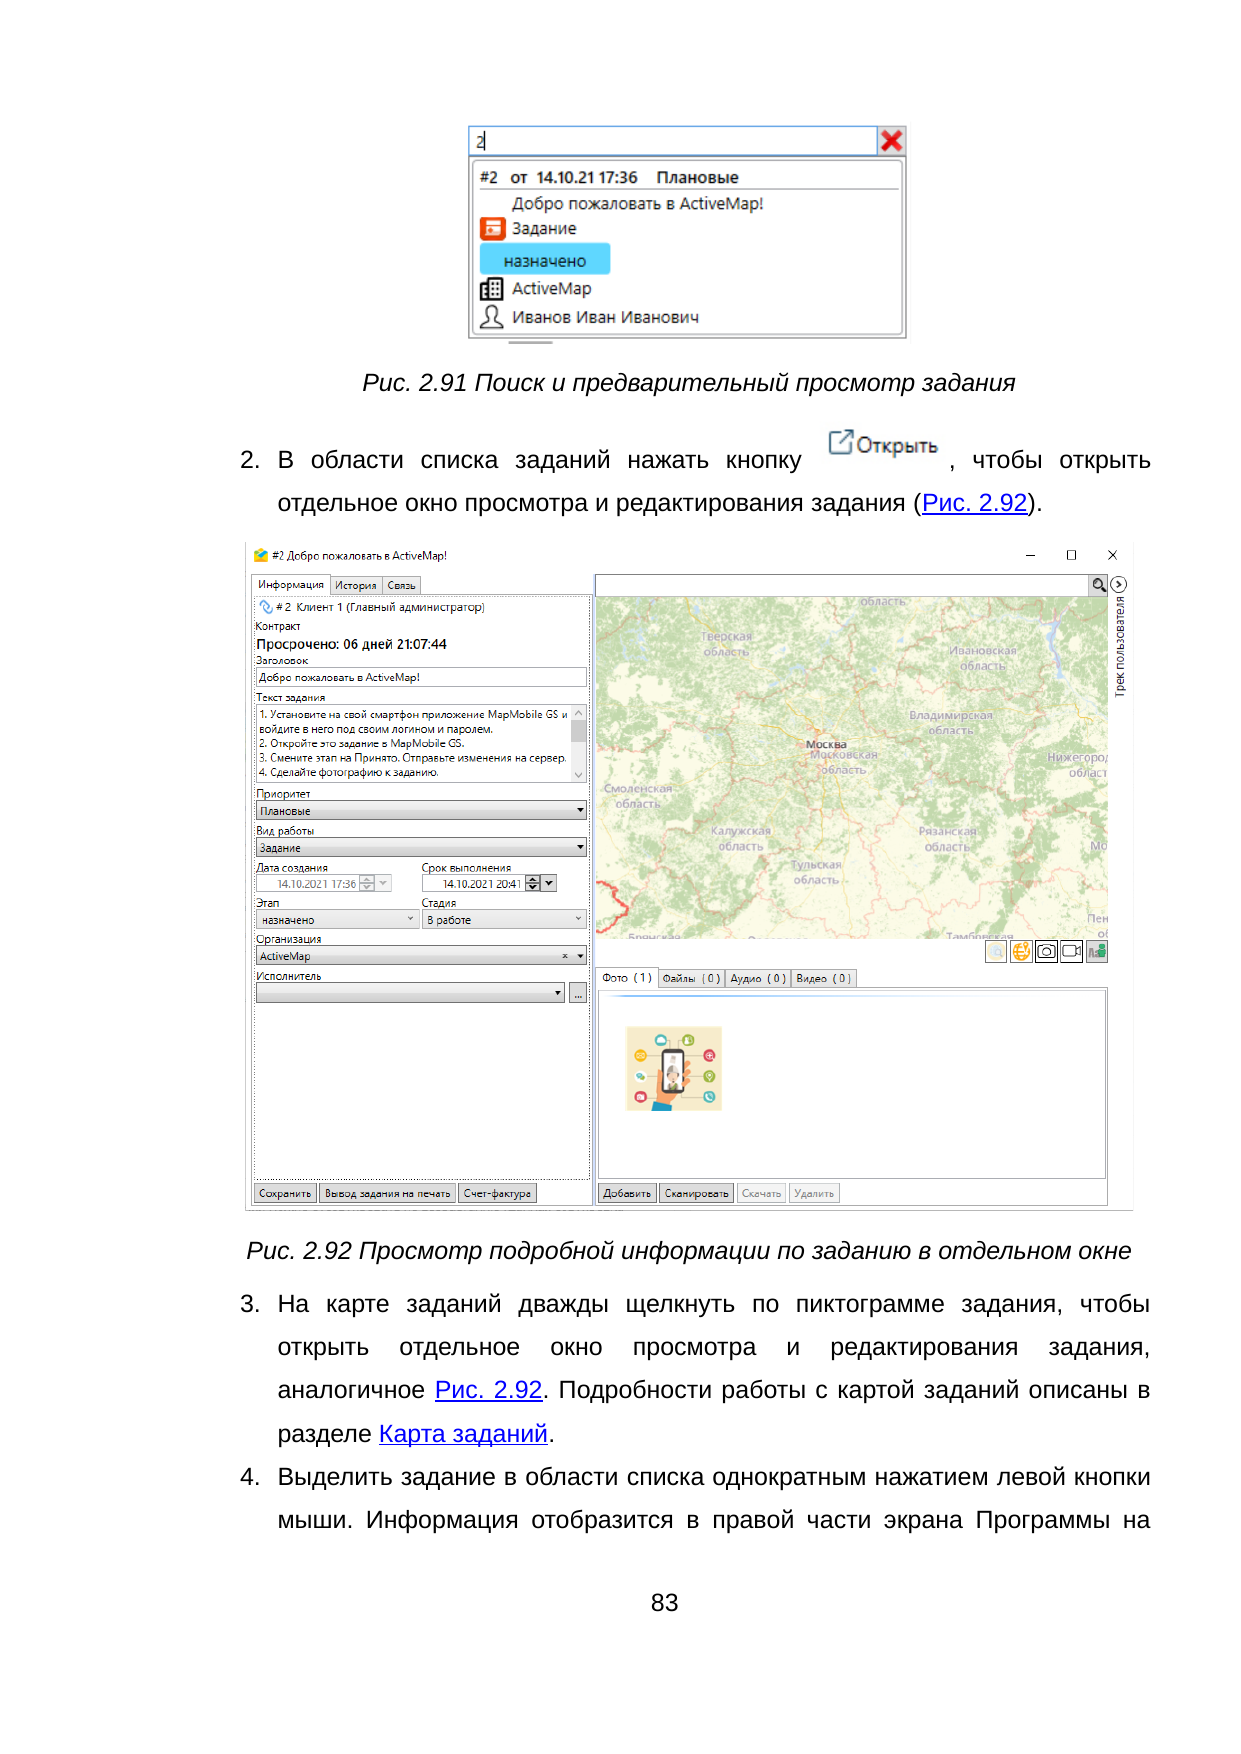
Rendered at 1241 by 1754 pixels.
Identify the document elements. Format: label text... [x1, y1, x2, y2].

picture [819, 421, 949, 469]
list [240, 1462, 1152, 1533]
text Рис. 2.91 Поиск и предварительный просмотр задания [227, 368, 1152, 397]
text Рис. 2.92 Просмотр подробной информации по заданию в отдельном окне [227, 1236, 1152, 1264]
picture [245, 542, 1134, 1211]
list В области списка заданий нажать кнопку , чтобы открыть отдельное окно просмотра и редактирования задания (Рис. 2.92). [240, 421, 1152, 517]
list На карте заданий дважды щелкнуть по пиктограмме задания, чтобы открыть отдельное окно просмотра и редактирования задания, аналогичное Рис. 2.92. Подробности работы с картой заданий описаны в разделе Карта заданий. [240, 1289, 1152, 1447]
picture [467, 118, 912, 344]
